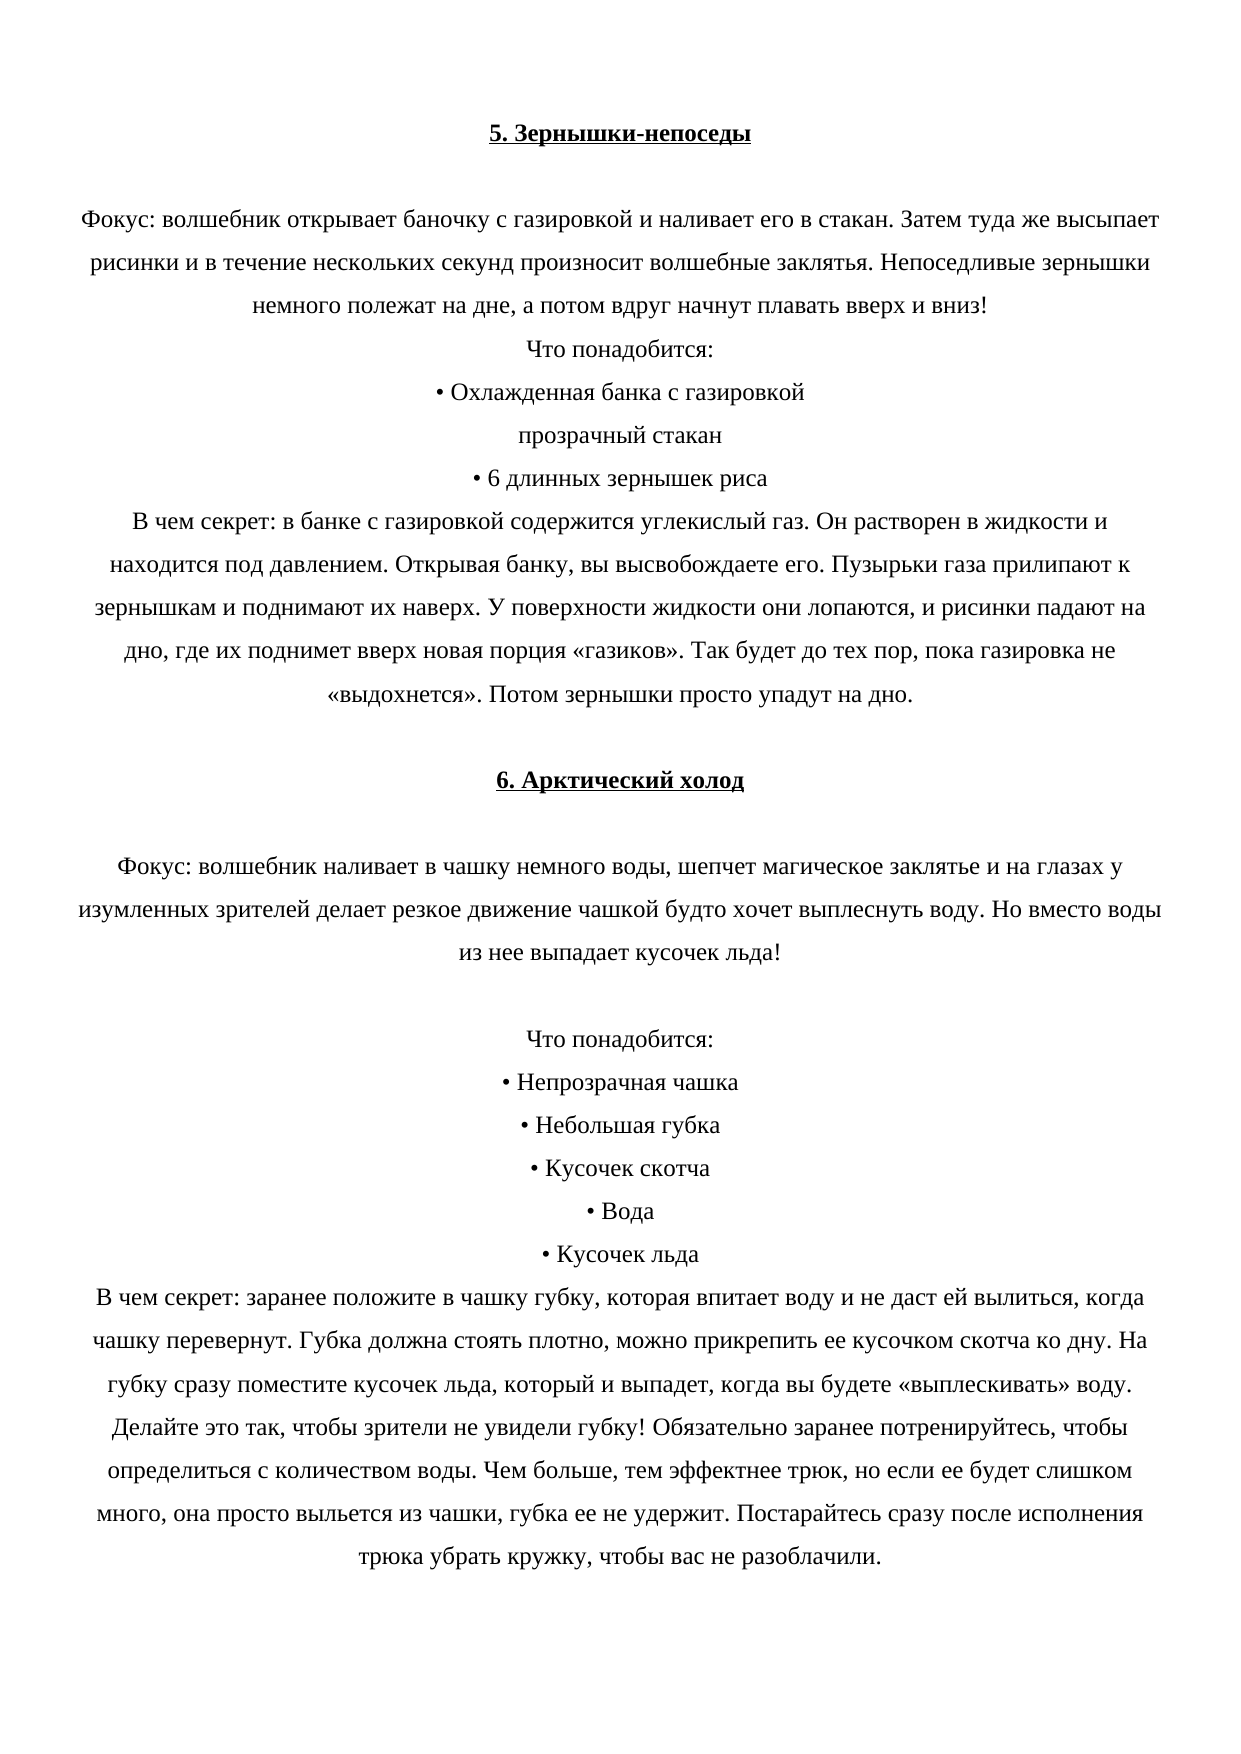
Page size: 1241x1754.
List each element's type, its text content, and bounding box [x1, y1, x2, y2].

text 5. Зернышки-непоседы [75, 75, 1165, 147]
text Фокус: волшебник наливает в чашку немного воды, шепчет магическое заклятье и на глазах у изумленных зрителей делает резкое движение чашкой будто хочет выплеснуть воду. Но вместо воды из нее выпадает кусочек льда! Что понадобится: • Непрозрачная чашка • Небольшая губка • Кусочек скотча • Вода • Кусочек льда В чем секрет: заранее положите в чашку губку, которая впитает воду и не даст ей вылиться, когда чашку перевернут. Губка должна стоять плотно, можно прикрепить ее кусочком скотча ко дну. На губку сразу поместите кусочек льда, который и выпадет, когда вы будете «выплескивать» воду. Делайте это так, чтобы зрители не увидели губку! Обязательно заранее потренируйтесь, чтобы определиться с количеством воды. Чем больше, тем эффектнее трюк, но если ее будет слишком много, она просто выльется из чашки, губка ее не удержит. Постарайтесь сразу после исполнения трюка убрать кружку, чтобы вас не разоблачили. [75, 808, 1165, 1570]
text Фокус: волшебник открывает баночку с газировкой и наливает его в стакан. Затем туда же высыпает рисинки и в течение нескольких секунд произносит волшебные заклятья. Непоседливые зернышки немного полежат на дне, а потом вдруг начнут плавать вверх и вниз! Что понадобится: • Охлажденная банка с газировкой прозрачный стакан • 6 длинных зернышек риса В чем секрет: в банке с газировкой содержится углекислый газ. Он растворен в жидкости и находится под давлением. Открывая банку, вы высвобождаете его. Пузырьки газа прилипают к зернышкам и поднимают их наверх. У поверхности жидкости они лопаются, и рисинки падают на дно, где их поднимет вверх новая порция «газиков». Так будет до тех пор, пока газировка не «выдохнется». Потом зернышки просто упадут на дно. 6. Арктический холод [75, 161, 1165, 794]
